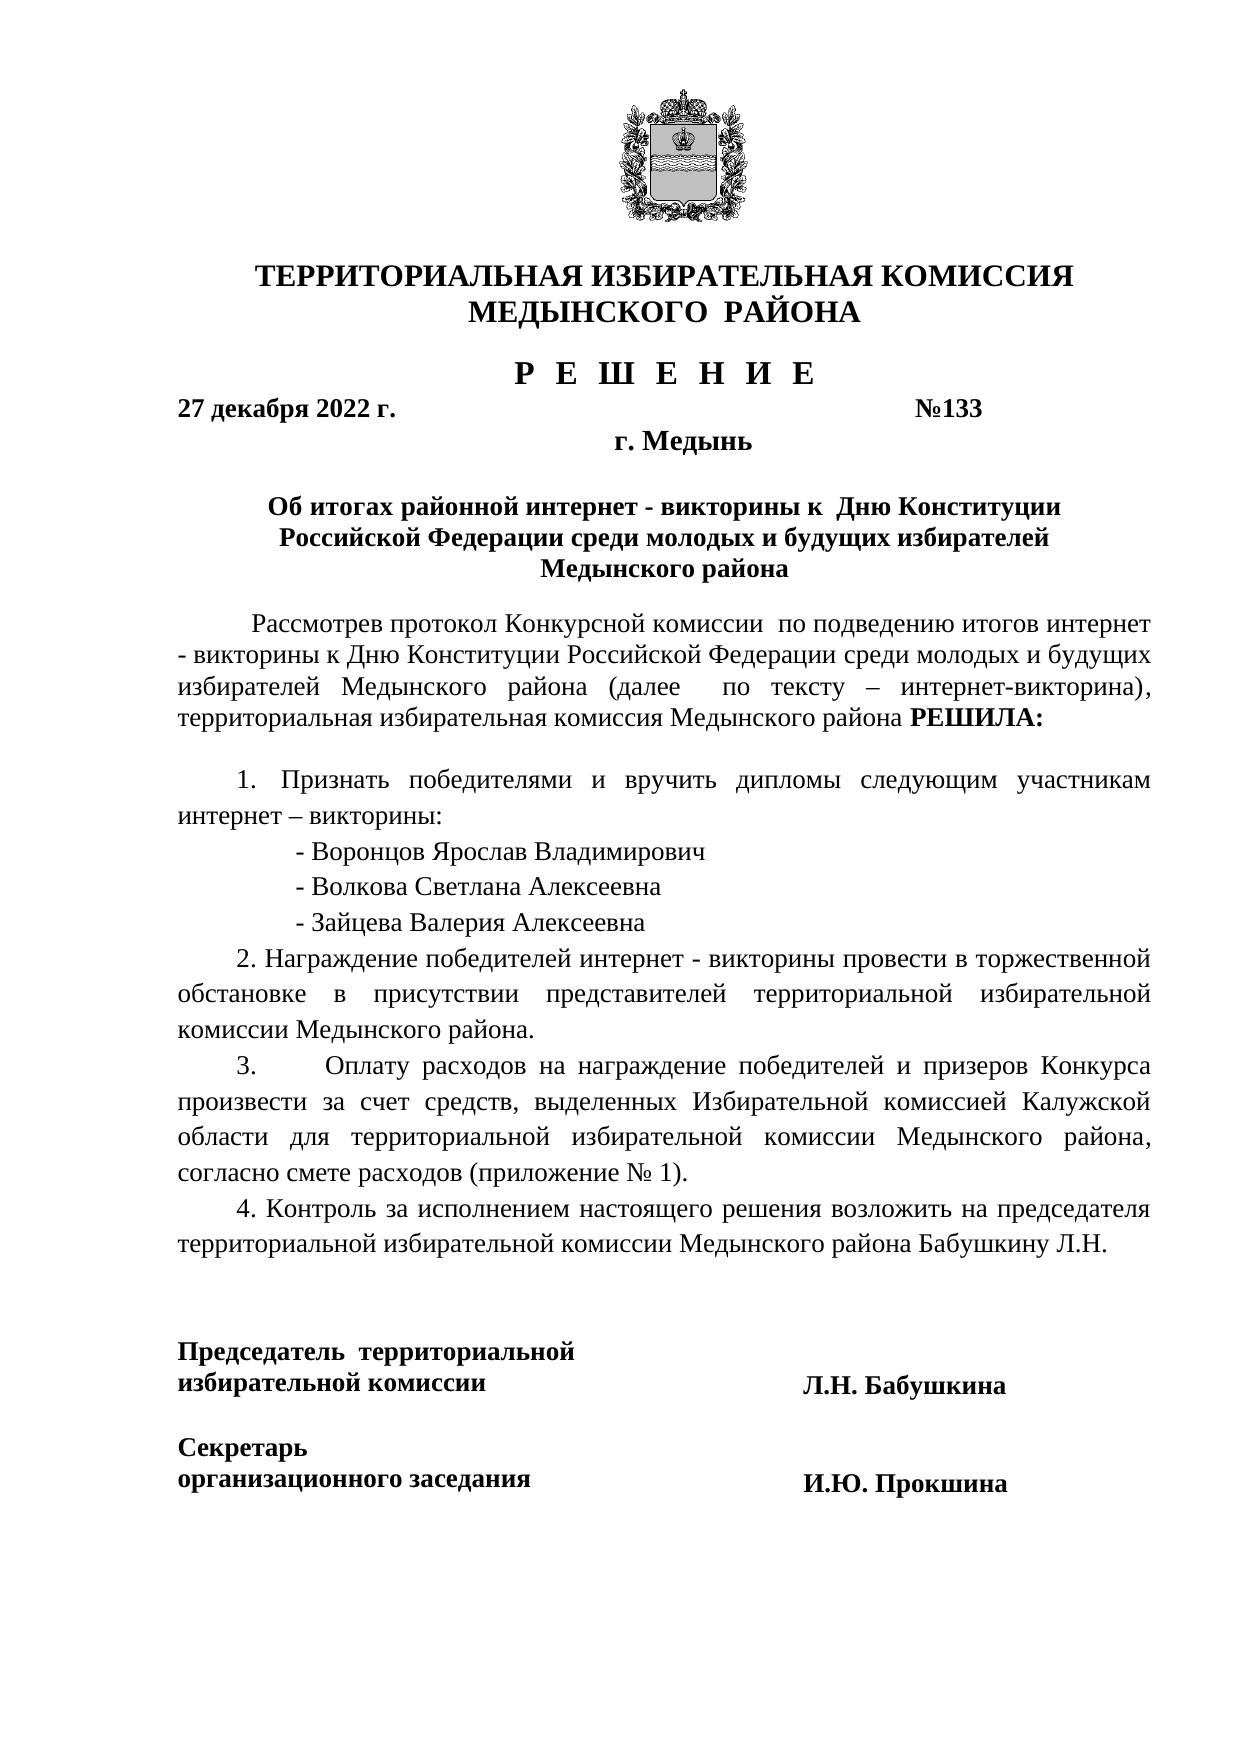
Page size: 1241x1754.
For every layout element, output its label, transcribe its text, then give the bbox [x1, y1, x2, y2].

table_cell И.Ю. Прокшина [670, 1400, 1181, 1498]
picture [618, 88, 749, 224]
list Оплату расходов на награждение победителей и призеров Конкурса произвести за счет средств, выделенных Избирательной комиссией Калужской области для территориальной избирательной комиссии Медынского района, согласно смете расходов (приложение № 1). [177, 1049, 1152, 1187]
text ТЕРРИТОРИАЛЬНАЯ ИЗБИРАТЕЛЬНАЯ КОМИССИЯ МЕДЫНСКОГО РАЙОНА [177, 257, 1152, 353]
text - Воронцов Ярослав Владимирович [236, 834, 1152, 866]
text 2. Награждение победителей интернет - викторины провести в торжественной обстановке в присутствии представителей территориальной избирательной комиссии Медынского района. [177, 942, 1152, 1044]
text Медынского района [177, 552, 1152, 583]
text - Зайцева Валерия Алексеевна [236, 906, 1152, 937]
text Об итогах районной интернет - викторины к Дню Конституции [177, 490, 1152, 521]
text Р Е Ш Е Н И Е [177, 353, 1152, 392]
text Российской Федерации среди молодых и будущих избирателей [177, 521, 1152, 552]
text - Волкова Светлана Алексеевна [236, 870, 1152, 901]
text 27 декабря 2022 г. №133 [177, 392, 1152, 423]
text 4. Контроль за исполнением настоящего решения возложить на председателя территориальной избирательной комиссии Медынского района Бабушкину Л.Н. [177, 1192, 1152, 1259]
table_header Л.Н. Бабушкина [670, 1335, 1181, 1400]
text Рассмотрев протокол Конкурсной комиссии по подведению итогов интернет - викторины к Дню Конституции Российской Федерации среди молодых и будущих избирателей Медынского района (далее по тексту – интернет-викторина), территориальная избирательная комиссия Медынского района РЕШИЛА: [177, 607, 1152, 732]
table_cell Секретарь организационного заседания [166, 1400, 670, 1498]
table_header Председатель территориальной избирательной комиссии [166, 1335, 670, 1400]
list Признать победителями и вручить дипломы следующим участникам интернет – викторины: [177, 763, 1152, 830]
text г. Медынь [215, 423, 1152, 456]
